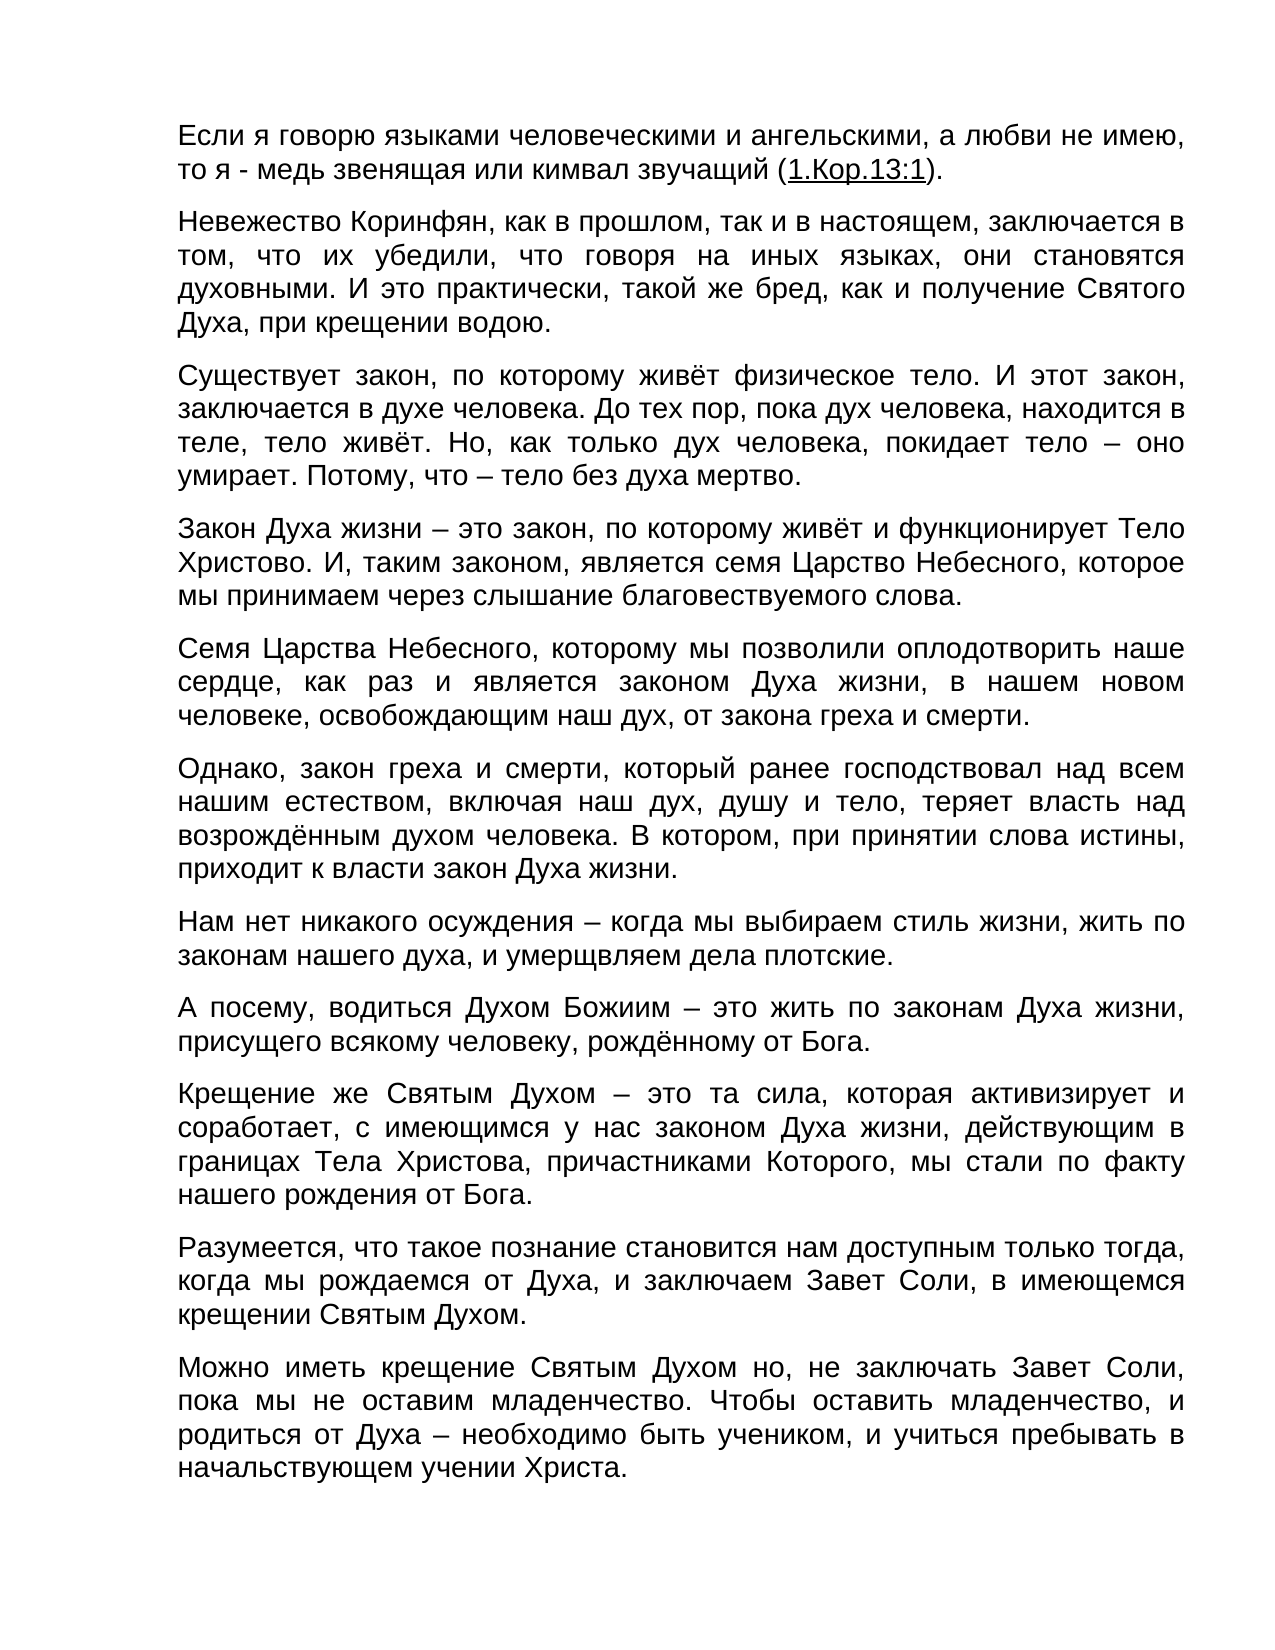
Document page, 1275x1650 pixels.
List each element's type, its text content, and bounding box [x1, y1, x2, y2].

text Семя Царства Небесного, которому мы позволили оплодотворить наше сердце, как раз и является законом Духа жизни, в нашем новом человеке, освобождающим наш дух, от закона греха и смерти. [177, 631, 1186, 731]
text Закон Духа жизни – это закон, по которому живёт и функционирует Тело Христово. И, таким законом, является семя Царство Небесного, которое мы принимаем через слышание благовествуемого слова. [177, 511, 1186, 612]
text А посему, водиться Духом Божиим – это жить по законам Духа жизни, присущего всякому человеку, рождённому от Бога. [177, 990, 1186, 1057]
text Крещение же Святым Духом – это та сила, которая активизирует и соработает, с имеющимся у нас законом Духа жизни, действующим в границах Тела Христова, причастниками Которого, мы стали по факту нашего рождения от Бога. [177, 1076, 1186, 1211]
text Можно иметь крещение Святым Духом но, не заключать Завет Соли, пока мы не оставим младенчество. Чтобы оставить младенчество, и родиться от Духа – необходимо быть учеником, и учиться пребывать в начальствующем учении Христа. [177, 1349, 1186, 1484]
text Существует закон, по которому живёт физическое тело. И этот закон, заключается в духе человека. До тех пор, пока дух человека, находится в теле, тело живёт. Но, как только дух человека, покидает тело – оно умирает. Потому, что – тело без духа мертво. [177, 358, 1186, 492]
text Нам нет никакого осуждения – когда мы выбираем стиль жизни, жить по законам нашего духа, и умерщвляем дела плотские. [177, 904, 1186, 971]
text Если я говорю языками человеческими и ангельскими, а любви не имею, то я - медь звенящая или кимвал звучащий (1.Кор.13:1). [177, 118, 1186, 185]
text Разумеется, что такое познание становится нам доступным только тогда, когда мы рождаемся от Духа, и заключаем Завет Соли, в имеющемся крещении Святым Духом. [177, 1230, 1186, 1330]
text Однако, закон греха и смерти, который ранее господствовал над всем нашим естеством, включая наш дух, душу и тело, теряет власть над возрождённым духом человека. В котором, при принятии слова истины, приходит к власти закон Духа жизни. [177, 751, 1186, 885]
text Невежество Коринфян, как в прошлом, так и в настоящем, заключается в том, что их убедили, что говоря на иных языках, они становятся духовными. И это практически, такой же бред, как и получение Святого Духа, при крещении водою. [177, 204, 1186, 338]
